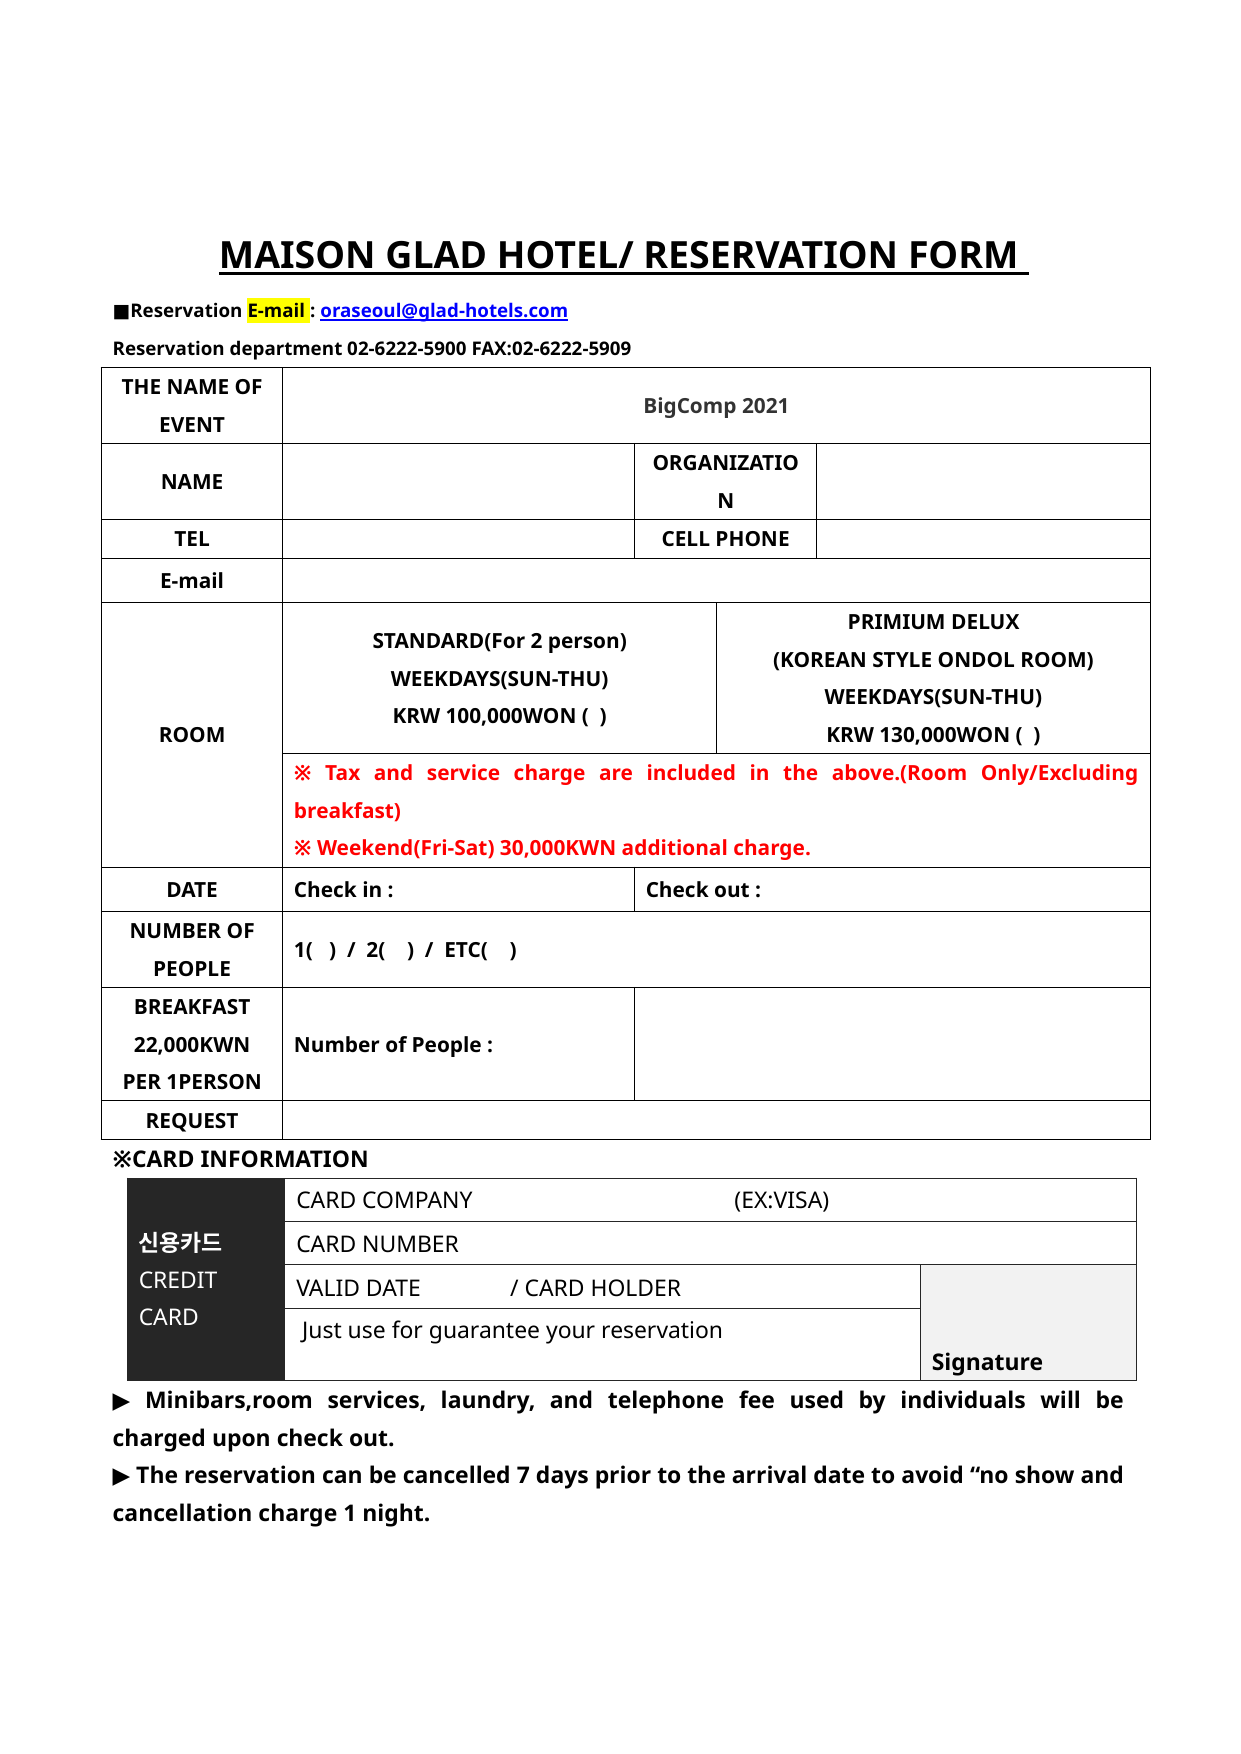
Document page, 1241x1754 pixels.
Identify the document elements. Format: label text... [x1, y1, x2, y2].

table_cell Number of People : [283, 988, 634, 1100]
table_cell Check in : [283, 868, 634, 911]
table_cell ORGANIZATION [635, 444, 816, 519]
table_cell TEL [102, 520, 282, 557]
table_header BigComp 2021 [283, 368, 1150, 443]
table_cell ※ Tax and service charge are included in the above.(Room Only/Excluding breakfast) ※ Weekend(Fri-Sat) 30,000KWN additional charge. [283, 754, 1150, 867]
text ※CARD INFORMATION [112, 1140, 1125, 1177]
table_cell VALID DATE / CARD HOLDER [285, 1265, 920, 1307]
table_cell NAME [102, 444, 282, 519]
text ▶ Minibars,room services, laundry, and telephone fee used by individuals will be charged upon check out. [112, 1381, 1125, 1456]
table_cell DATE [102, 868, 282, 911]
table_cell ROOM [102, 603, 282, 867]
table_cell CELL PHONE [635, 520, 816, 557]
table_cell Signature [921, 1265, 1136, 1380]
table_header CARD COMPANY (EX:VISA) [285, 1179, 1136, 1221]
text ■Reservation E-mail : oraseoul@glad-hotels.com [112, 292, 1125, 329]
table_cell PRIMIUM DELUX (KOREAN STYLE ONDOL ROOM) WEEKDAYS(SUN-THU) KRW 130,000WON ( ) [717, 603, 1150, 753]
table_cell [283, 520, 634, 557]
table_cell Check out : [635, 868, 1150, 911]
text ▶ The reservation can be cancelled 7 days prior to the arrival date to avoid “no show and cancellation charge 1 night. [112, 1456, 1125, 1531]
table_cell [635, 988, 1150, 1100]
table_cell [283, 444, 634, 519]
table_cell BREAKFAST 22,000KWN PER 1PERSON [102, 988, 282, 1100]
table_cell [283, 1101, 1150, 1139]
table_cell [817, 520, 1150, 557]
table_cell STANDARD(For 2 person) WEEKDAYS(SUN-THU) KRW 100,000WON ( ) [283, 603, 716, 753]
text MAISON GLAD HOTEL/ RESERVATION FORM [112, 217, 1125, 292]
text Reservation department 02-6222-5900 FAX:02-6222-5909 [112, 329, 1125, 367]
table_cell NUMBER OF PEOPLE [102, 912, 282, 987]
table_cell [817, 444, 1150, 519]
table_header THE NAME OF EVENT [102, 368, 282, 443]
table_header 신용카드 CREDIT CARD [128, 1179, 284, 1380]
table_cell Just use for guarantee your reservation [285, 1309, 920, 1380]
table_cell [283, 559, 1150, 602]
table_cell E-mail [102, 559, 282, 602]
table_cell 1( ) / 2( ) / ETC( ) [283, 912, 1150, 987]
table_cell CARD NUMBER [285, 1222, 1136, 1264]
table_cell REQUEST [102, 1101, 282, 1139]
